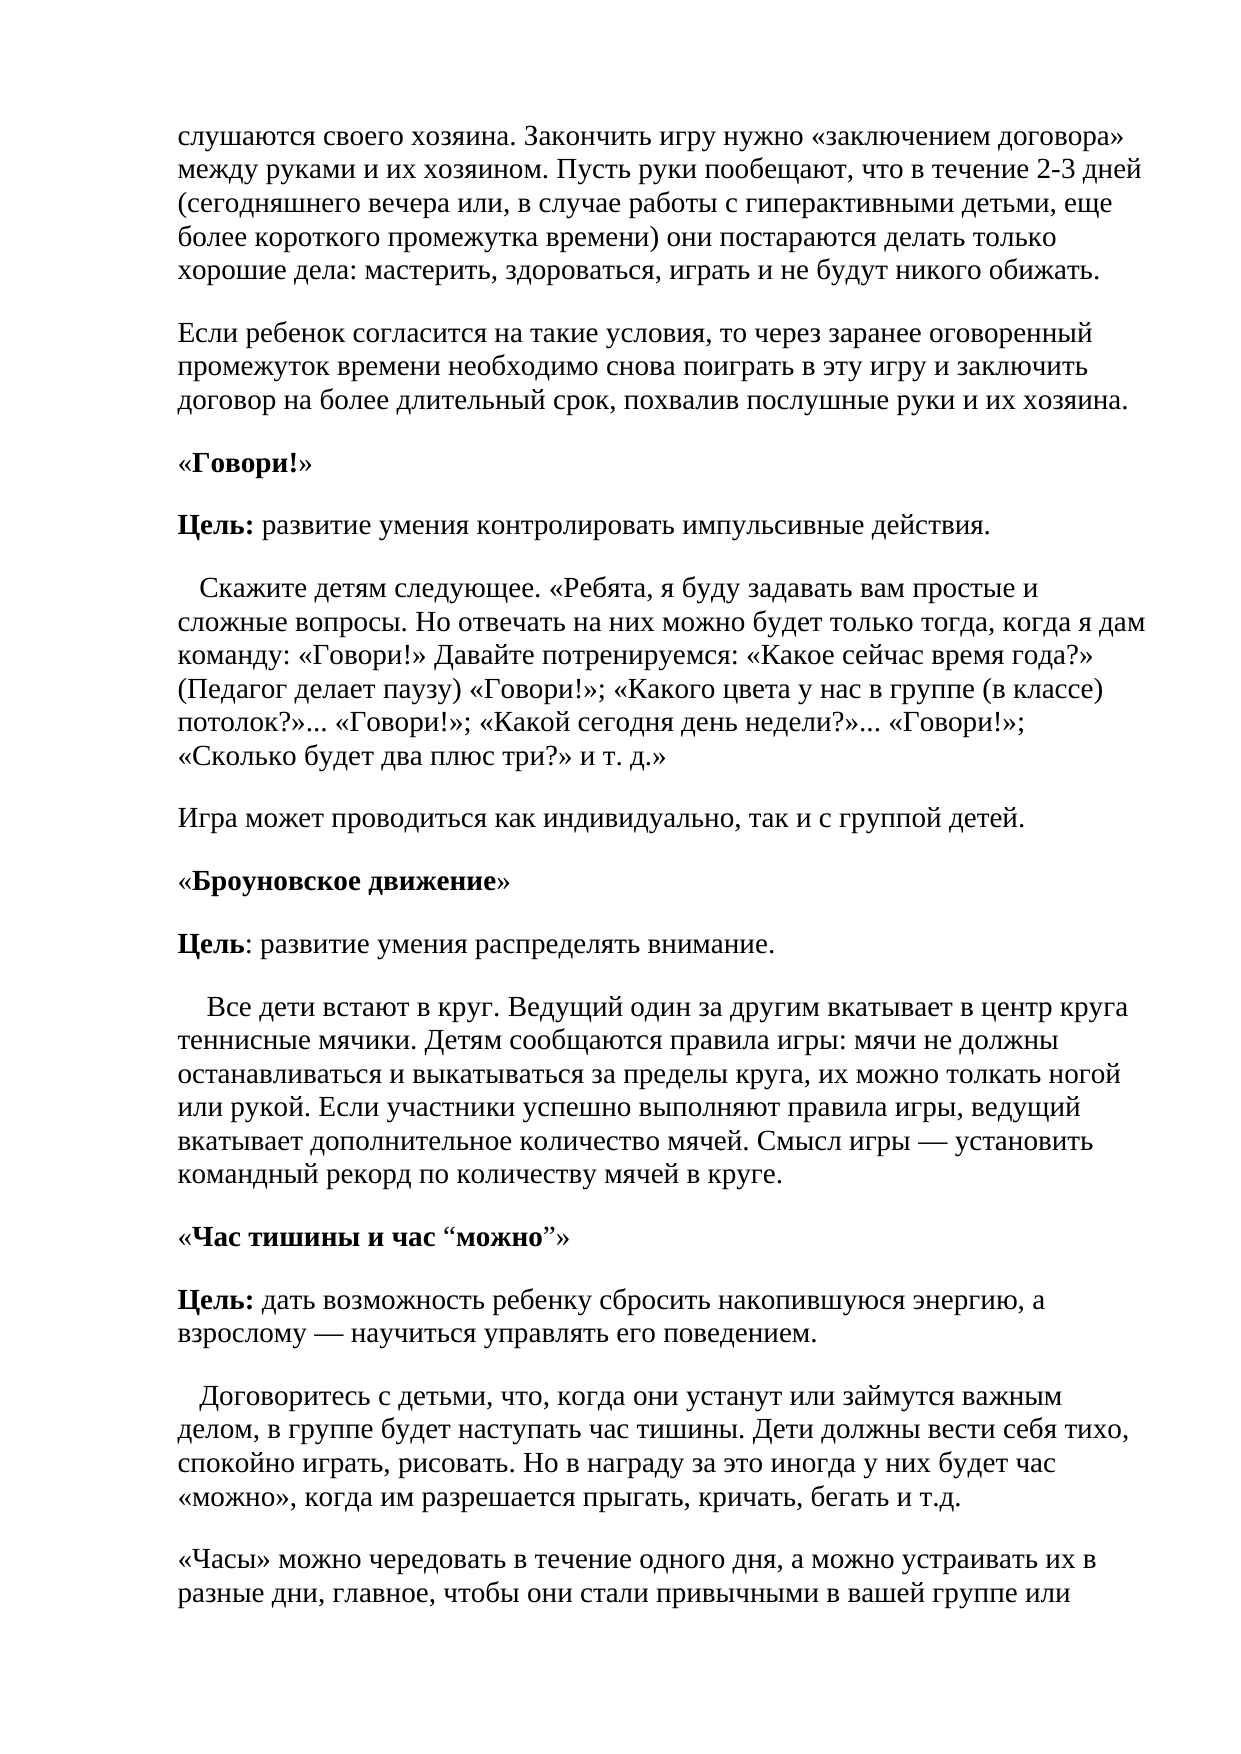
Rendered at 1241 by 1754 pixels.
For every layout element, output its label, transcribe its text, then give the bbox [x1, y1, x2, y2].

text Если ребенок согласится на такие условия, то через заранее оговоренный промежуток времени необходимо снова поиграть в эту игру и заключить договор на более длительный срок, похвалив послушные руки и их хозяина. [177, 315, 1152, 416]
text Договоритесь с детьми, что, когда они устанут или займутся важным делом, в группе будет наступать час тишины. Дети должны вести себя тихо, спокойно играть, рисовать. Но в награду за это иногда у них будет час «можно», когда им разрешается прыгать, кричать, бегать и т.д. [177, 1378, 1152, 1512]
text Игра может проводиться как индивидуально, так и с группой детей. [177, 801, 1152, 834]
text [177, 118, 1152, 286]
text Цель: развитие умения распределять внимание. [177, 926, 1152, 959]
text Все дети встают в круг. Ведущий один за другим вкатывает в центр круга теннисные мячики. Детям сообщаются правила игры: мячи не должны останавливаться и выкатываться за пределы круга, их можно толкать ногой или рукой. Если участники успешно выполняют правила игры, ведущий вкатывает дополнительное количество мячей. Смысл игры — установить командный рекорд по количеству мячей в круге. [177, 989, 1152, 1190]
text Цель: дать возможность ребенку сбросить накопившуюся энергию, а взрослому — научиться управлять его поведением. [177, 1282, 1152, 1349]
text «Броуновское движение» [177, 863, 1152, 897]
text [177, 1541, 1152, 1608]
text Цель: развитие умения контролировать импульсивные действия. [177, 507, 1152, 541]
text «Говори!» [177, 445, 1152, 478]
text Скажите детям следующее. «Ребята, я буду задавать вам простые и сложные вопросы. Но отвечать на них можно будет только тогда, когда я дам команду: «Говори!» Давайте потренируемся: «Какое сейчас время года?» (Педагог делает паузу) «Говори!»; «Какого цвета у нас в группе (в классе) потолок?»... «Говори!»; «Какой сегодня день недели?»... «Говори!»; «Сколько будет два плюс три?» и т. д.» [177, 570, 1152, 771]
text «Час тишины и час “можно”» [177, 1219, 1152, 1253]
